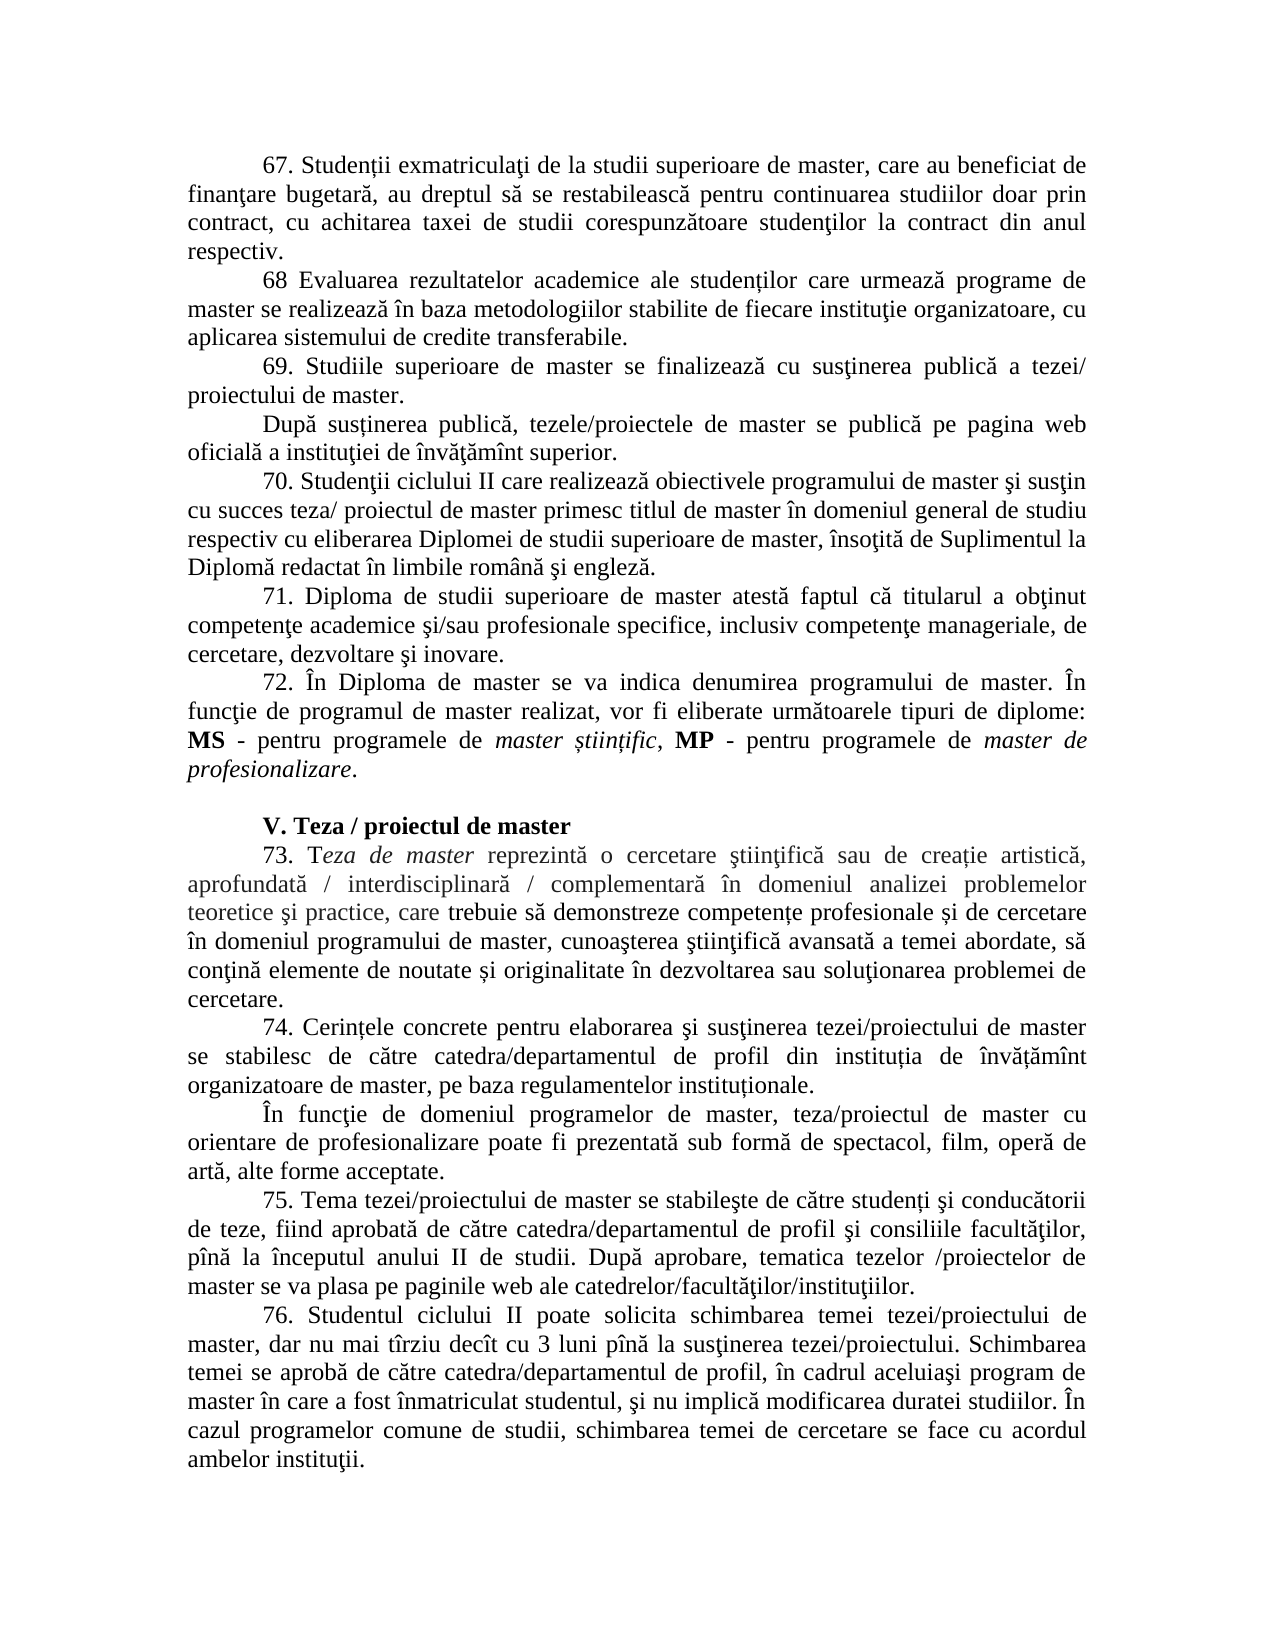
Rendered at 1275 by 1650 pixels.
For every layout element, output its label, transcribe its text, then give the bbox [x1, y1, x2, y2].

text 71. Diploma de studii superioare de master atestă faptul că titularul a obţinut competenţe academice şi/sau profesionale specifice, inclusiv competenţe manageriale, de cercetare, dezvoltare şi inovare. [187, 581, 1087, 667]
text 70. Studenţii ciclului II care realizează obiectivele programului de master şi susţin cu succes teza/ proiectul de master primesc titlul de master în domeniul general de studiu respectiv cu eliberarea Diplomei de studii superioare de master, însoţită de Suplimentul la Diplomă redactat în limbile română şi engleză. [187, 466, 1087, 581]
text În funcţie de domeniul programelor de master, teza/proiectul de master cu orientare de profesionalizare poate fi prezentată sub formă de spectacol, film, operă de artă, alte forme acceptate. [187, 1099, 1087, 1185]
text 76. Studentul ciclului II poate solicita schimbarea temei tezei/proiectului de master, dar nu mai tîrziu decît cu 3 luni pînă la susţinerea tezei/proiectului. Schimbarea temei se aprobă de către catedra/departamentul de profil, în cadrul aceluiaşi program de master în care a fost înmatriculat studentul, şi nu implică modificarea duratei studiilor. În cazul programelor comune de studii, schimbarea temei de cercetare se face cu acordul ambelor instituţii. [187, 1300, 1087, 1472]
text 74. Cerințele concrete pentru elaborarea şi susţinerea tezei/proiectului de master se stabilesc de către catedra/departamentul de profil din instituția de învățămînt organizatoare de master, pe baza regulamentelor instituționale. [187, 1012, 1087, 1099]
text După susținerea publică, tezele/proiectele de master se publică pe pagina web oficială a instituţiei de învăţămînt superior. [187, 409, 1087, 466]
text 67. Studenții exmatriculaţi de la studii superioare de master, care au beneficiat de finanţare bugetară, au dreptul să se restabilească pentru continuarea studiilor doar prin contract, cu achitarea taxei de studii corespunzătoare studenţilor la contract din anul respectiv. [187, 150, 1087, 265]
text 75. Tema tezei/proiectului de master se stabileşte de către studenți şi conducătorii de teze, fiind aprobată de către catedra/departamentul de profil şi consiliile facultăţilor, pînă la începutul anului II de studii. După aprobare, tematica tezelor /proiectelor de master se va plasa pe paginile web ale catedrelor/facultăţilor/instituţiilor. [187, 1185, 1087, 1300]
text 69. Studiile superioare de master se finalizează cu susţinerea publică a tezei/ proiectului de master. [187, 351, 1087, 409]
text 68 Evaluarea rezultatelor academice ale studenților care urmează programe de master se realizează în baza metodologiilor stabilite de fiecare instituţie organizatoare, cu aplicarea sistemului de credite transferabile. [187, 265, 1087, 351]
text V. Teza / proiectul de master [187, 811, 1087, 840]
text 72. În Diploma de master se va indica denumirea programului de master. În funcţie de programul de master realizat, vor fi eliberate următoarele tipuri de diplome: MS - pentru programele de master științific, MP - pentru programele de master de profesionalizare. [187, 667, 1087, 782]
text 73. Teza de master reprezintă o cercetare ştiinţifică sau de creație artistică, aprofundată / interdisciplinară / complementară în domeniul analizei problemelor teoretice şi practice, care trebuie să demonstreze competențe profesionale și de cercetare în domeniul programului de master, cunoaşterea ştiinţifică avansată a temei abordate, să conţină elemente de noutate și originalitate în dezvoltarea sau soluţionarea problemei de cercetare. [187, 840, 1087, 1012]
